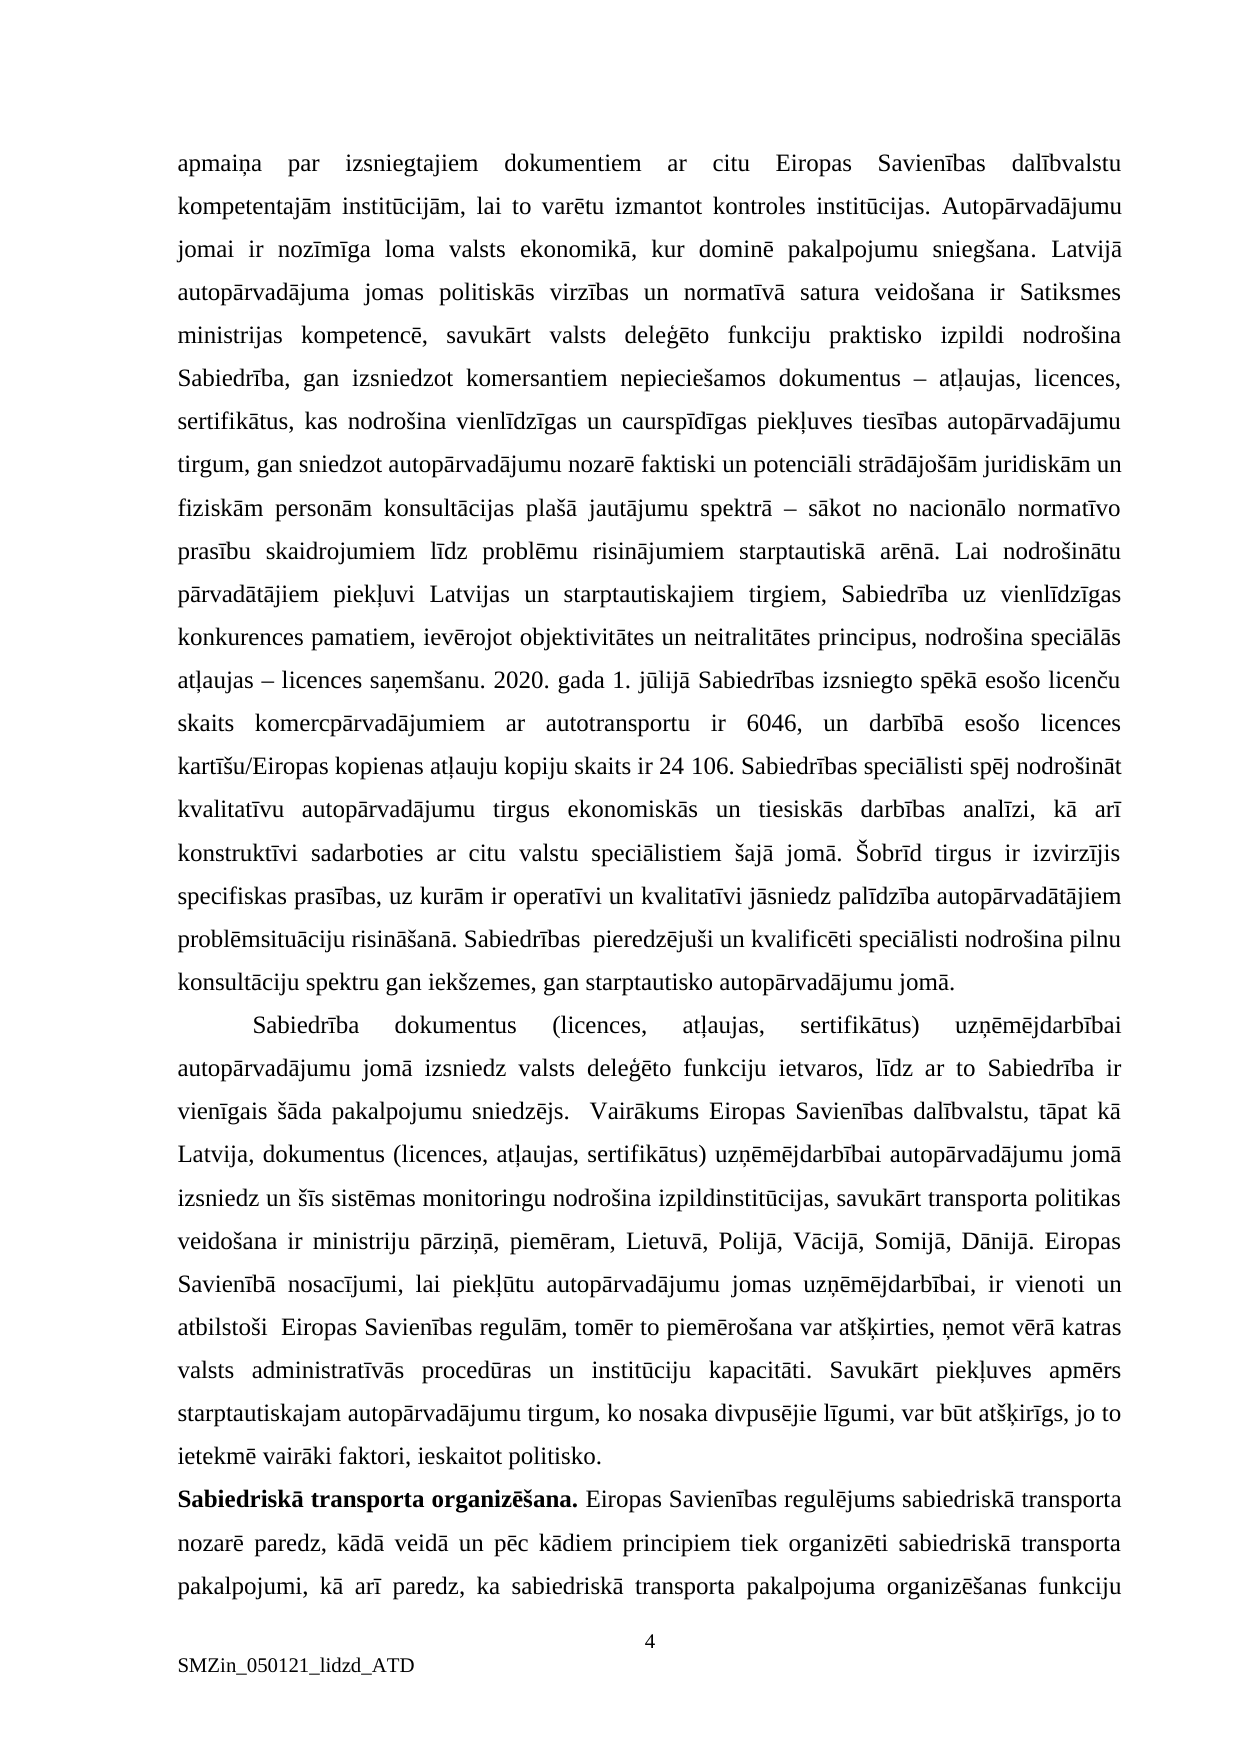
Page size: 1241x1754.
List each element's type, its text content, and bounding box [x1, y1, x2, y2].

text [177, 148, 1122, 996]
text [177, 1484, 1122, 1599]
text Sabiedrība dokumentus (licences, atļaujas, sertifikātus) uzņēmējdarbībai autopārvadājumu jomā izsniedz valsts deleģēto funkciju ietvaros, līdz ar to Sabiedrība ir vienīgais šāda pakalpojumu sniedzējs. Vairākums Eiropas Savienības dalībvalstu, tāpat kā Latvija, dokumentus (licences, atļaujas, sertifikātus) uzņēmējdarbībai autopārvadājumu jomā izsniedz un šīs sistēmas monitoringu nodrošina izpildinstitūcijas, savukārt transporta politikas veidošana ir ministriju pārziņā, piemēram, Lietuvā, Polijā, Vācijā, Somijā, Dānijā. Eiropas Savienībā nosacījumi, lai piekļūtu autopārvadājumu jomas uzņēmējdarbībai, ir vienoti un atbilstoši Eiropas Savienības regulām, tomēr to piemērošana var atšķirties, ņemot vērā katras valsts administratīvās procedūras un institūciju kapacitāti. Savukārt piekļuves apmērs starptautiskajam autopārvadājumu tirgum, ko nosaka divpusējie līgumi, var būt atšķirīgs, jo to ietekmē vairāki faktori, ieskaitot politisko. [177, 1010, 1122, 1470]
